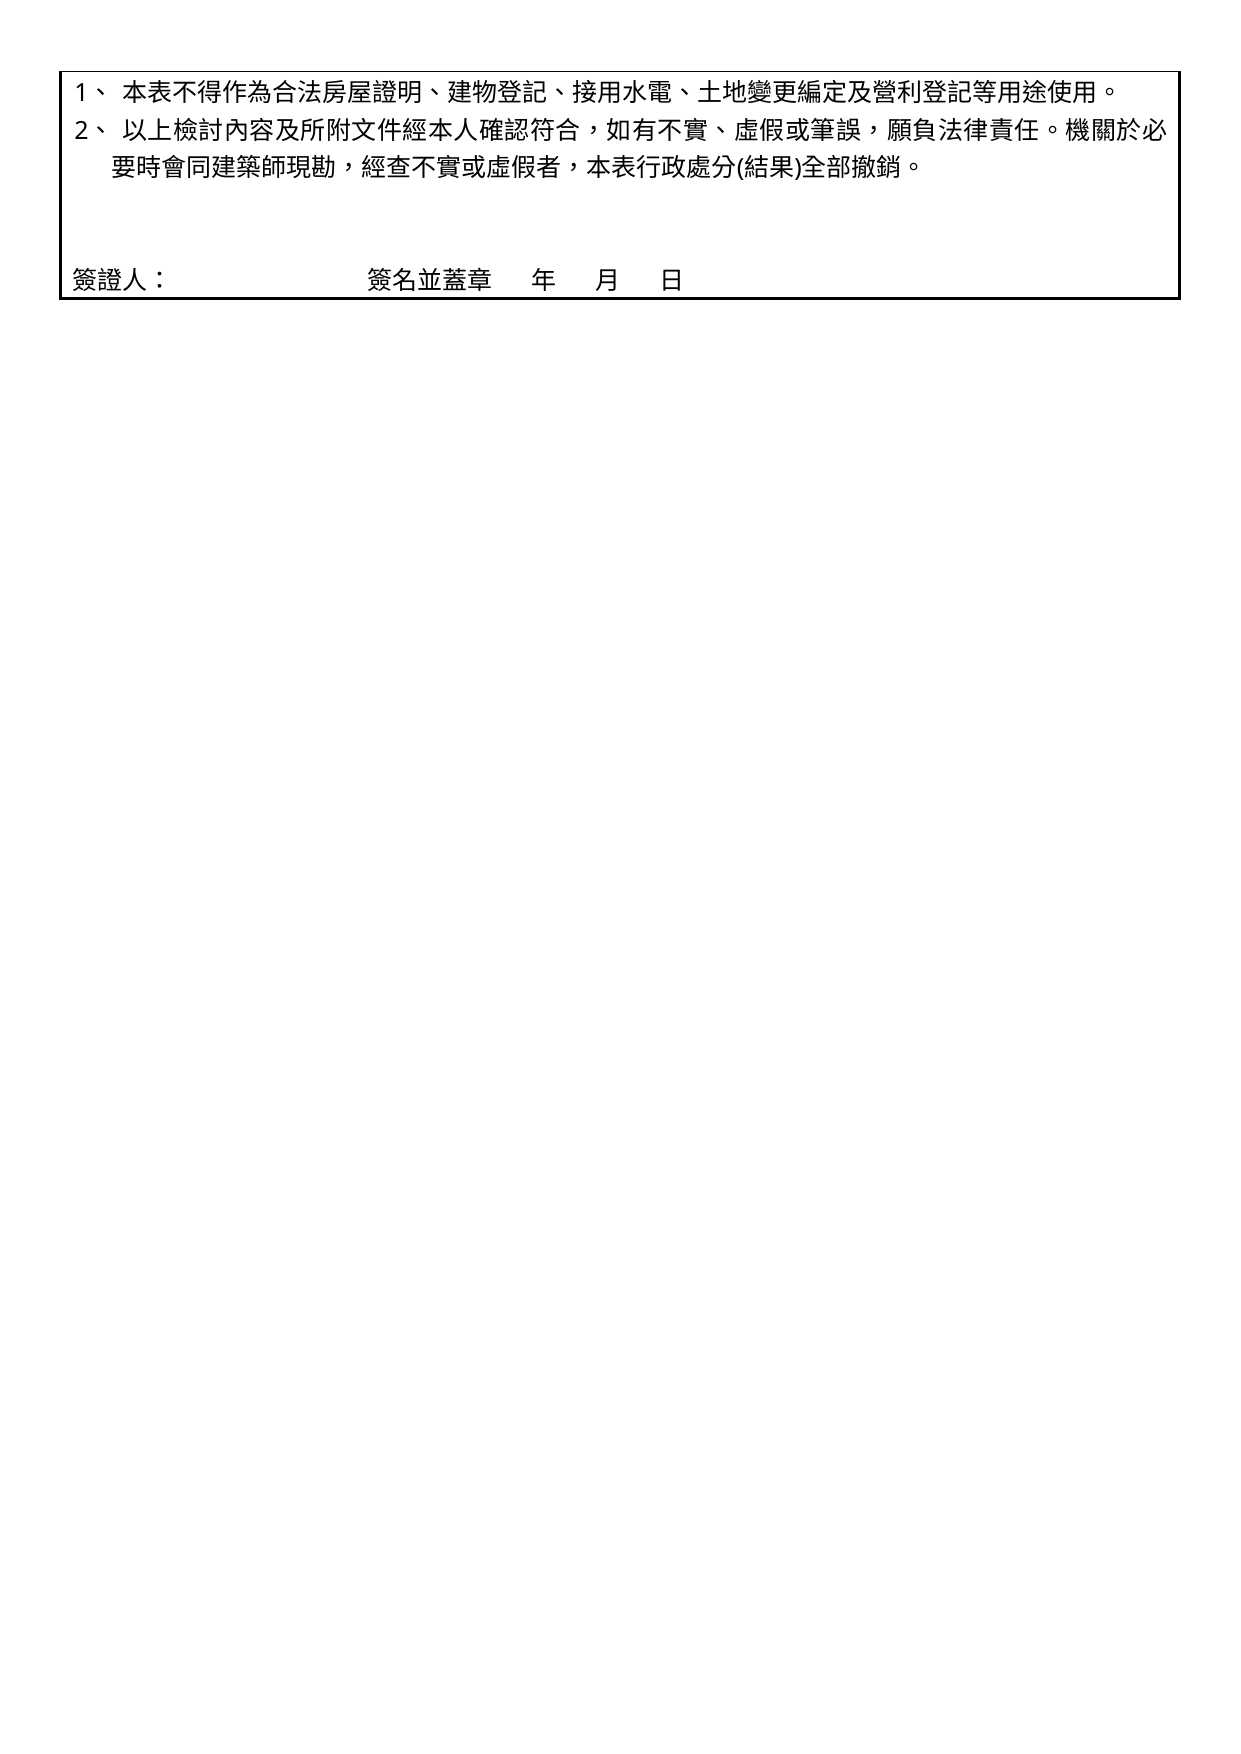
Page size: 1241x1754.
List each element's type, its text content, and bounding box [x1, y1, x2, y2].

table_cell 本表不得作為合法房屋證明、建物登記、接用水電、土地變更編定及營利登記等用途使用。 以上檢討內容及所附文件經本人確認符合，如有不實、虛假或筆誤，願負法律責任。機關於必要時會同建築師現勘，經查不實或虛假者，本表行政處分(結果)全部撤銷。 簽證人： 簽名並蓋章 年 月 日 [62, 72, 1178, 297]
